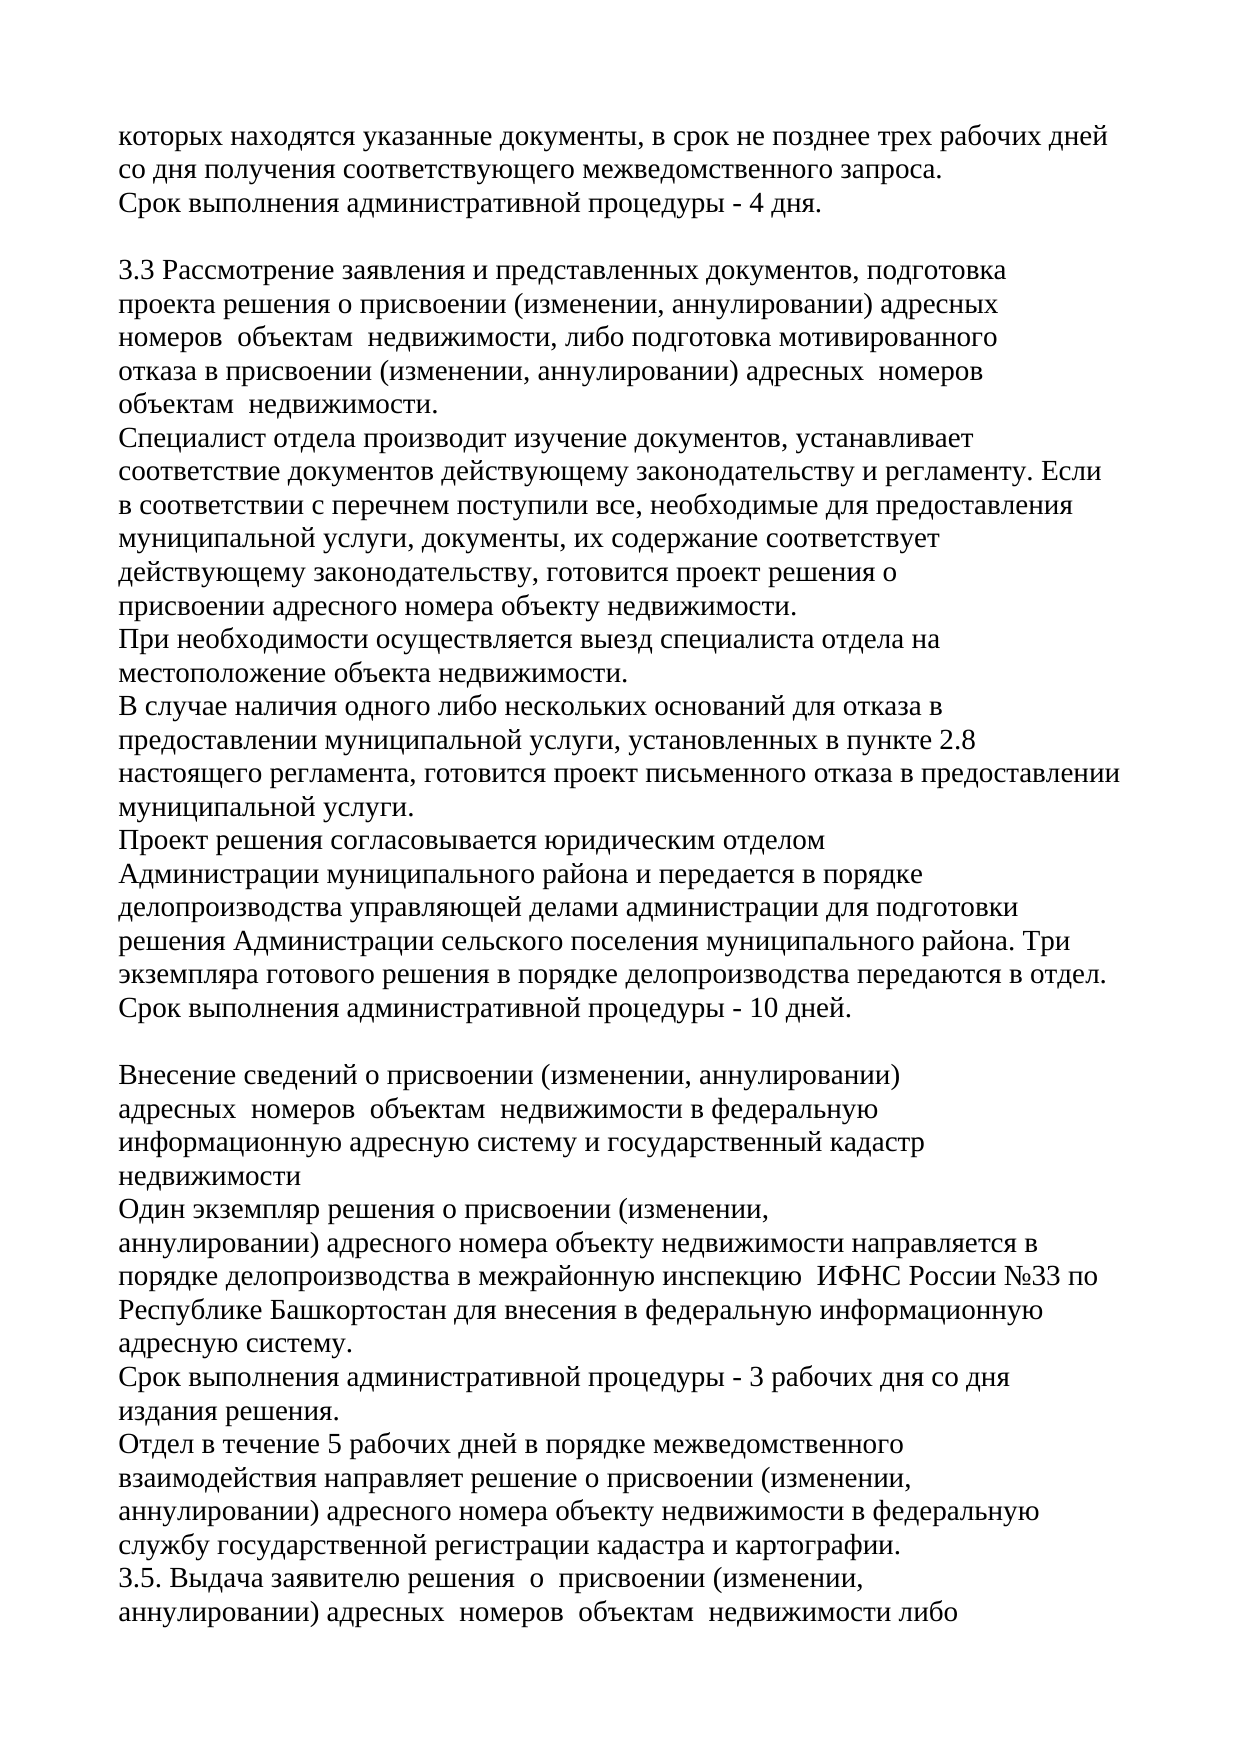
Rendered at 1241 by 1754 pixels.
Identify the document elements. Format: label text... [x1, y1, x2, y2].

text муниципальной услуги. [118, 789, 1150, 822]
text экземпляра готового решения в порядке делопроизводства передаются в отдел. [118, 957, 1150, 990]
text порядке делопроизводства в межрайонную инспекцию ИФНС России №33 по [118, 1258, 1150, 1292]
text адресных номеров объектам недвижимости в федеральную [118, 1091, 1150, 1124]
text соответствие документов действующему законодательству и регламенту. Если [118, 453, 1150, 487]
text При необходимости осуществляется выезд специалиста отдела на [118, 621, 1150, 655]
text взаимодействия направляет решение о присвоении (изменении, [118, 1460, 1150, 1493]
text отказа в присвоении (изменении, аннулировании) адресных номеров [118, 353, 1150, 386]
text аннулировании) адресного номера объекту недвижимости в федеральную [118, 1493, 1150, 1527]
text службу государственной регистрации кадастра и картографии. [118, 1527, 1150, 1560]
text Республике Башкортостан для внесения в федеральную информационную [118, 1292, 1150, 1326]
text Отдел в течение 5 рабочих дней в порядке межведомственного [118, 1426, 1150, 1460]
text которых находятся указанные документы, в срок не позднее трех рабочих дней [118, 118, 1150, 152]
text местоположение объекта недвижимости. [118, 655, 1150, 688]
text присвоении адресного номера объекту недвижимости. [118, 588, 1150, 621]
text адресную систему. [118, 1326, 1150, 1359]
text аннулировании) адресного номера объекту недвижимости направляется в [118, 1225, 1150, 1258]
text недвижимости [118, 1158, 1150, 1191]
text В случае наличия одного либо нескольких оснований для отказа в [118, 688, 1150, 722]
text Один экземпляр решения о присвоении (изменении, [118, 1191, 1150, 1225]
text действующему законодательству, готовится проект решения о [118, 554, 1150, 588]
text Срок выполнения административной процедуры - 3 рабочих дня со дня [118, 1359, 1150, 1393]
text информационную адресную систему и государственный кадастр [118, 1124, 1150, 1158]
text Специалист отдела производит изучение документов, устанавливает [118, 420, 1150, 453]
text в соответствии с перечнем поступили все, необходимые для предоставления [118, 487, 1150, 521]
text делопроизводства управляющей делами администрации для подготовки [118, 889, 1150, 923]
text аннулировании) адресных номеров объектам недвижимости либо [118, 1594, 1150, 1627]
text объектам недвижимости. [118, 386, 1150, 420]
text со дня получения соответствующего межведомственного запроса. [118, 152, 1150, 185]
text Проект решения согласовывается юридическим отделом [118, 822, 1150, 856]
text издания решения. [118, 1393, 1150, 1426]
text Срок выполнения административной процедуры - 10 дней. [118, 990, 1150, 1024]
text муниципальной услуги, документы, их содержание соответствует [118, 521, 1150, 554]
text настоящего регламента, готовится проект письменного отказа в предоставлении [118, 755, 1150, 789]
text номеров объектам недвижимости, либо подготовка мотивированного [118, 319, 1150, 353]
text Срок выполнения административной процедуры - 4 дня. [118, 185, 1150, 219]
text предоставлении муниципальной услуги, установленных в пункте 2.8 [118, 722, 1150, 755]
text 3.5. Выдача заявителю решения о присвоении (изменении, [118, 1560, 1150, 1594]
text 3.3 Рассмотрение заявления и представленных документов, подготовка [118, 252, 1150, 286]
text Внесение сведений о присвоении (изменении, аннулировании) [118, 1057, 1150, 1091]
text проекта решения о присвоении (изменении, аннулировании) адресных [118, 286, 1150, 319]
text решения Администрации сельского поселения муниципального района. Три [118, 923, 1150, 957]
text Администрации муниципального района и передается в порядке [118, 856, 1150, 889]
